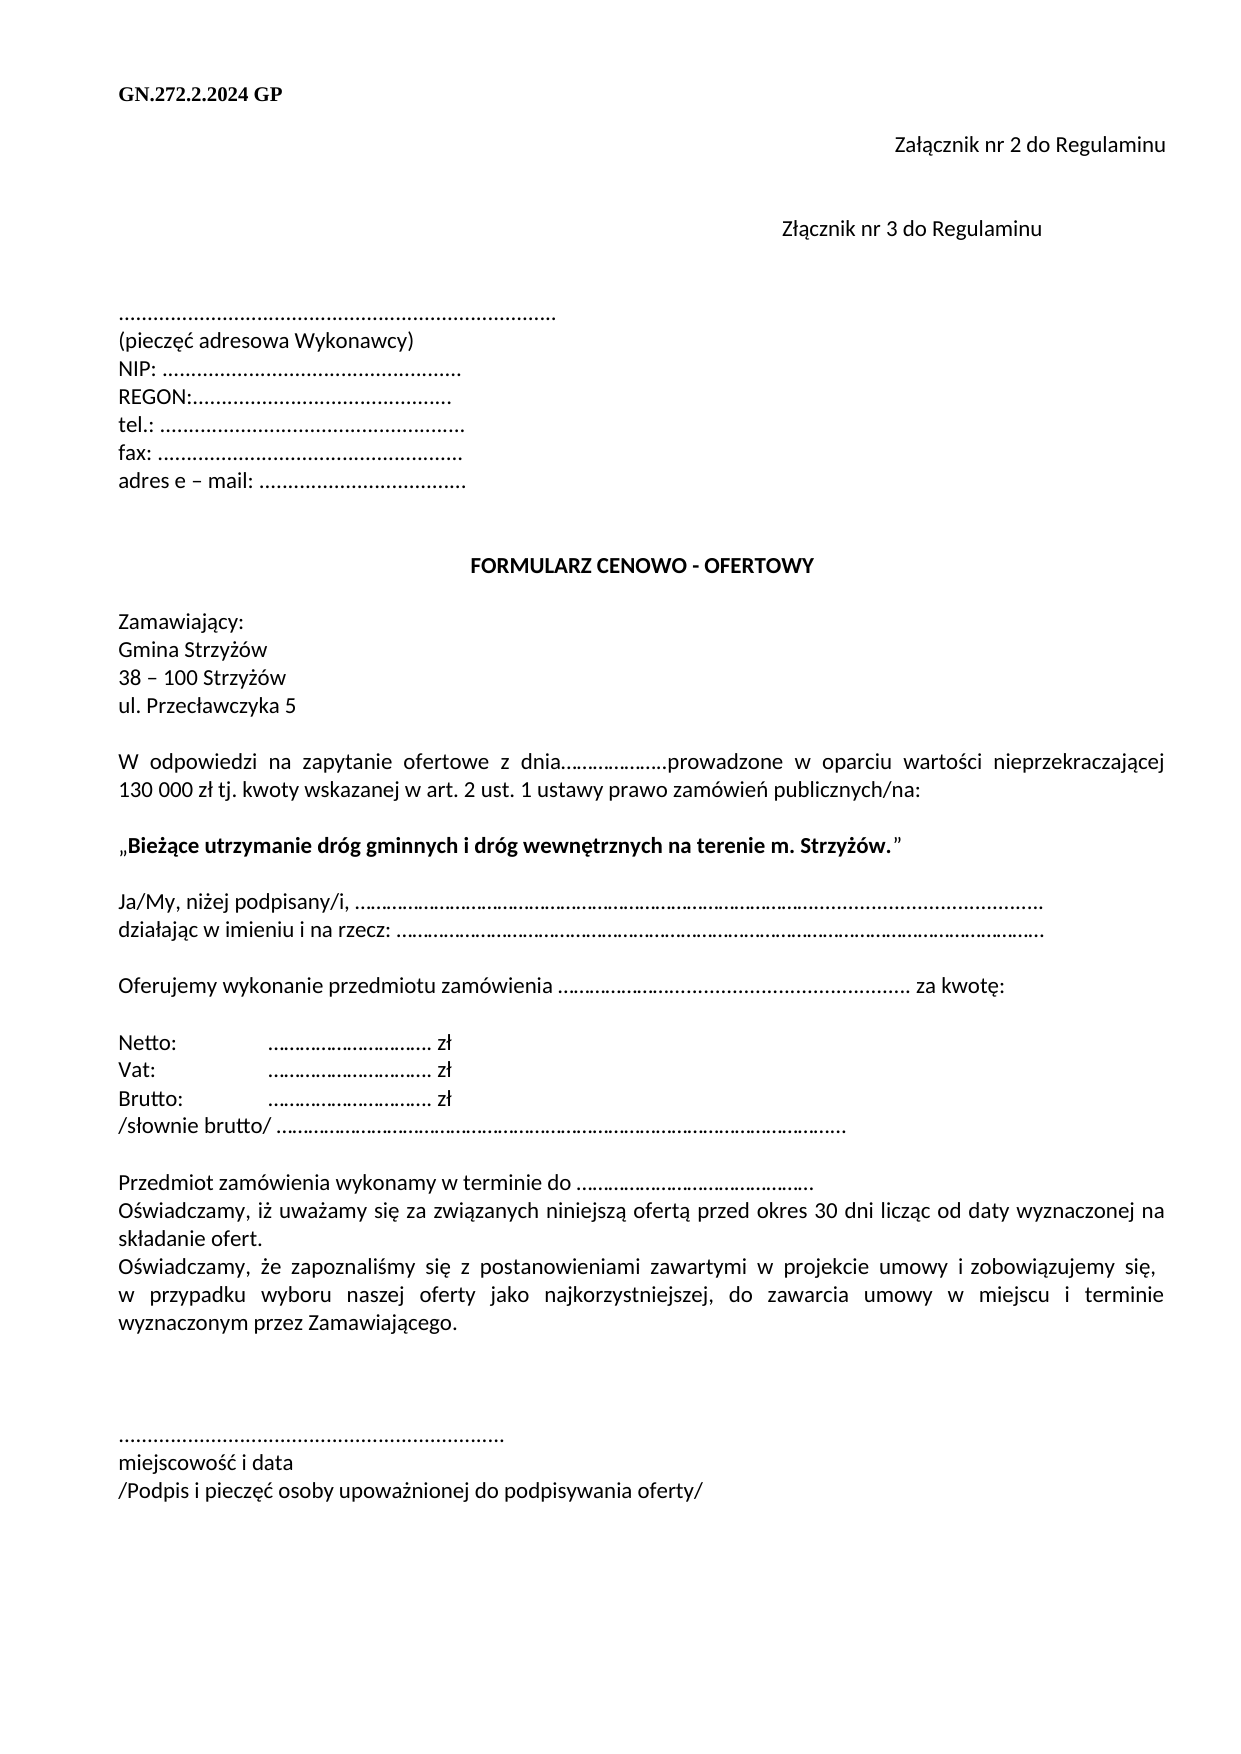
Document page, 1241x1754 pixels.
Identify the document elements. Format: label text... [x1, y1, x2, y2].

text /Podpis i pieczęć osoby upoważnionej do podpisywania oferty/ [118, 1476, 1166, 1504]
text /słownie brutto/ ……………………………………………………………………………………………... [118, 1112, 1166, 1140]
text Brutto: …………………………. zł [118, 1084, 1166, 1112]
text REGON:............................................. [118, 382, 1166, 410]
text Oświadczamy, że zapoznaliśmy się z postanowieniami zawartymi w projekcie umowy i zobowiązujemy się, w przypadku wyboru naszej oferty jako najkorzystniejszej, do zawarcia umowy w miejscu i terminie wyznaczonym przez Zamawiającego. [118, 1252, 1166, 1336]
text fax: ..................................................... [118, 438, 1166, 466]
text Vat: …………………………. zł [118, 1056, 1166, 1084]
text ............................................................................ [118, 298, 1166, 326]
text (pieczęć adresowa Wykonawcy) [118, 326, 1166, 354]
text Zamawiający: [118, 607, 1166, 635]
text ................................................................... [118, 1420, 1166, 1448]
text adres e – mail: .................................... [118, 466, 1166, 494]
text ul. Przecławczyka 5 [118, 691, 1166, 719]
text Przedmiot zamówienia wykonamy w terminie do ……………………………………… [118, 1168, 1166, 1196]
text Ja/My, niżej podpisany/i, ……………………………………………………………………………........................................ [118, 887, 1166, 916]
text Oferujemy wykonanie przedmiotu zamówienia ………………….......................................... za kwotę: [118, 972, 1166, 999]
text „Bieżące utrzymanie dróg gminnych i dróg wewnętrznych na terenie m. Strzyżów.” [118, 831, 1166, 859]
text miejscowość i data [118, 1448, 1166, 1476]
text działając w imieniu i na rzecz: …………………………………………………………………………………………………………… [118, 916, 1166, 943]
text Gmina Strzyżów [118, 635, 1166, 663]
text Złącznik nr 3 do Regulaminu [708, 214, 1166, 242]
text Netto: …………………………. zł [118, 1028, 1166, 1056]
text 38 – 100 Strzyżów [118, 663, 1166, 691]
text FORMULARZ CENOWO - OFERTOWY [118, 551, 1166, 579]
text tel.: ..................................................... [118, 410, 1166, 438]
text W odpowiedzi na zapytanie ofertowe z dnia………………..prowadzone w oparciu wartości nieprzekraczającej 130 000 zł tj. kwoty wskazanej w art. 2 ust. 1 ustawy prawo zamówień publicznych/na: [118, 747, 1166, 803]
text Oświadczamy, iż uważamy się za związanych niniejszą ofertą przed okres 30 dni licząc od daty wyznaczonej na składanie ofert. [118, 1196, 1166, 1252]
text NIP: .................................................... [118, 354, 1166, 382]
